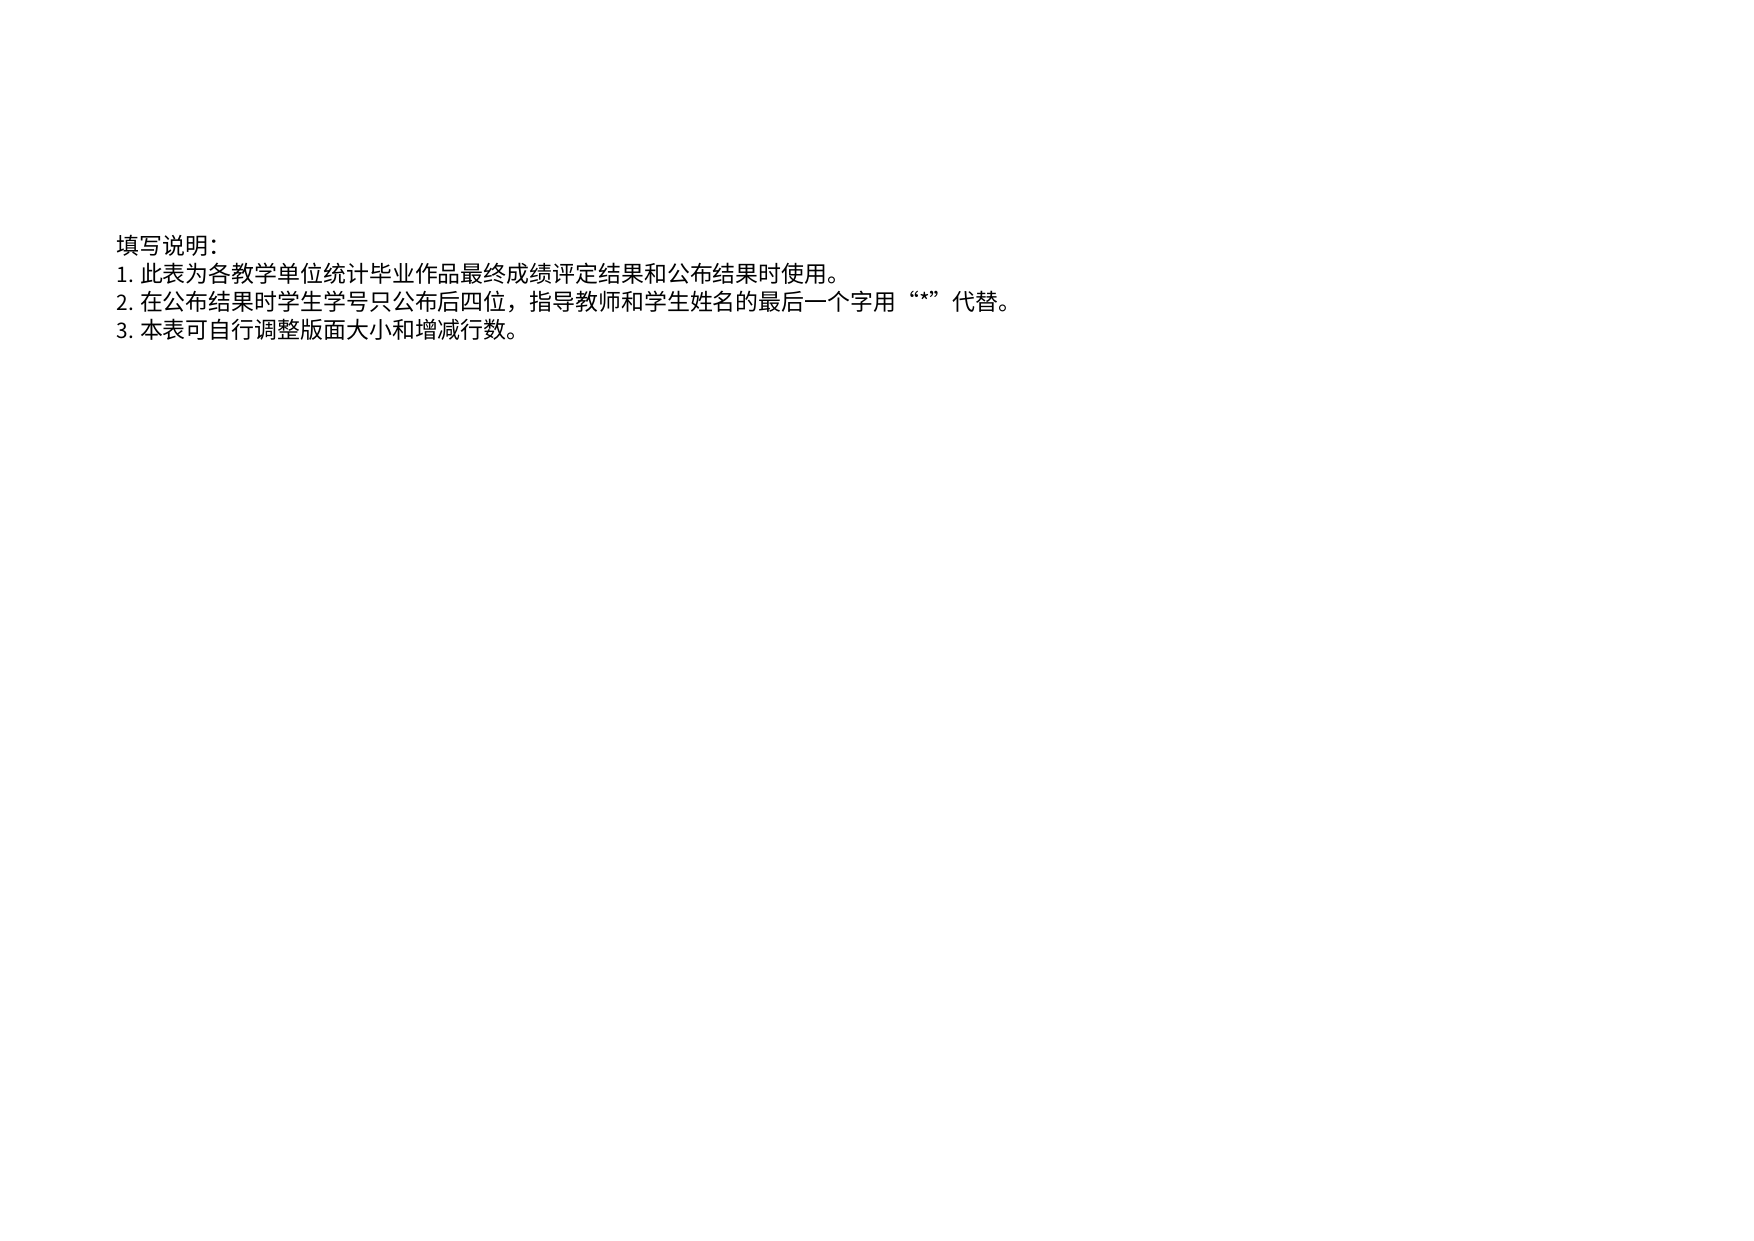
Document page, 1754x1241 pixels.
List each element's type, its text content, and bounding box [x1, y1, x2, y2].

list 在公布结果时学生学号只公布后四位，指导教师和学生姓名的最后一个字用“*”代替。 [117, 289, 1600, 316]
list 本表可自行调整版面大小和增减行数。 [117, 316, 1600, 344]
text 填写说明： [117, 232, 1600, 260]
list 此表为各教学单位统计毕业作品最终成绩评定结果和公布结果时使用。 [117, 260, 1600, 289]
